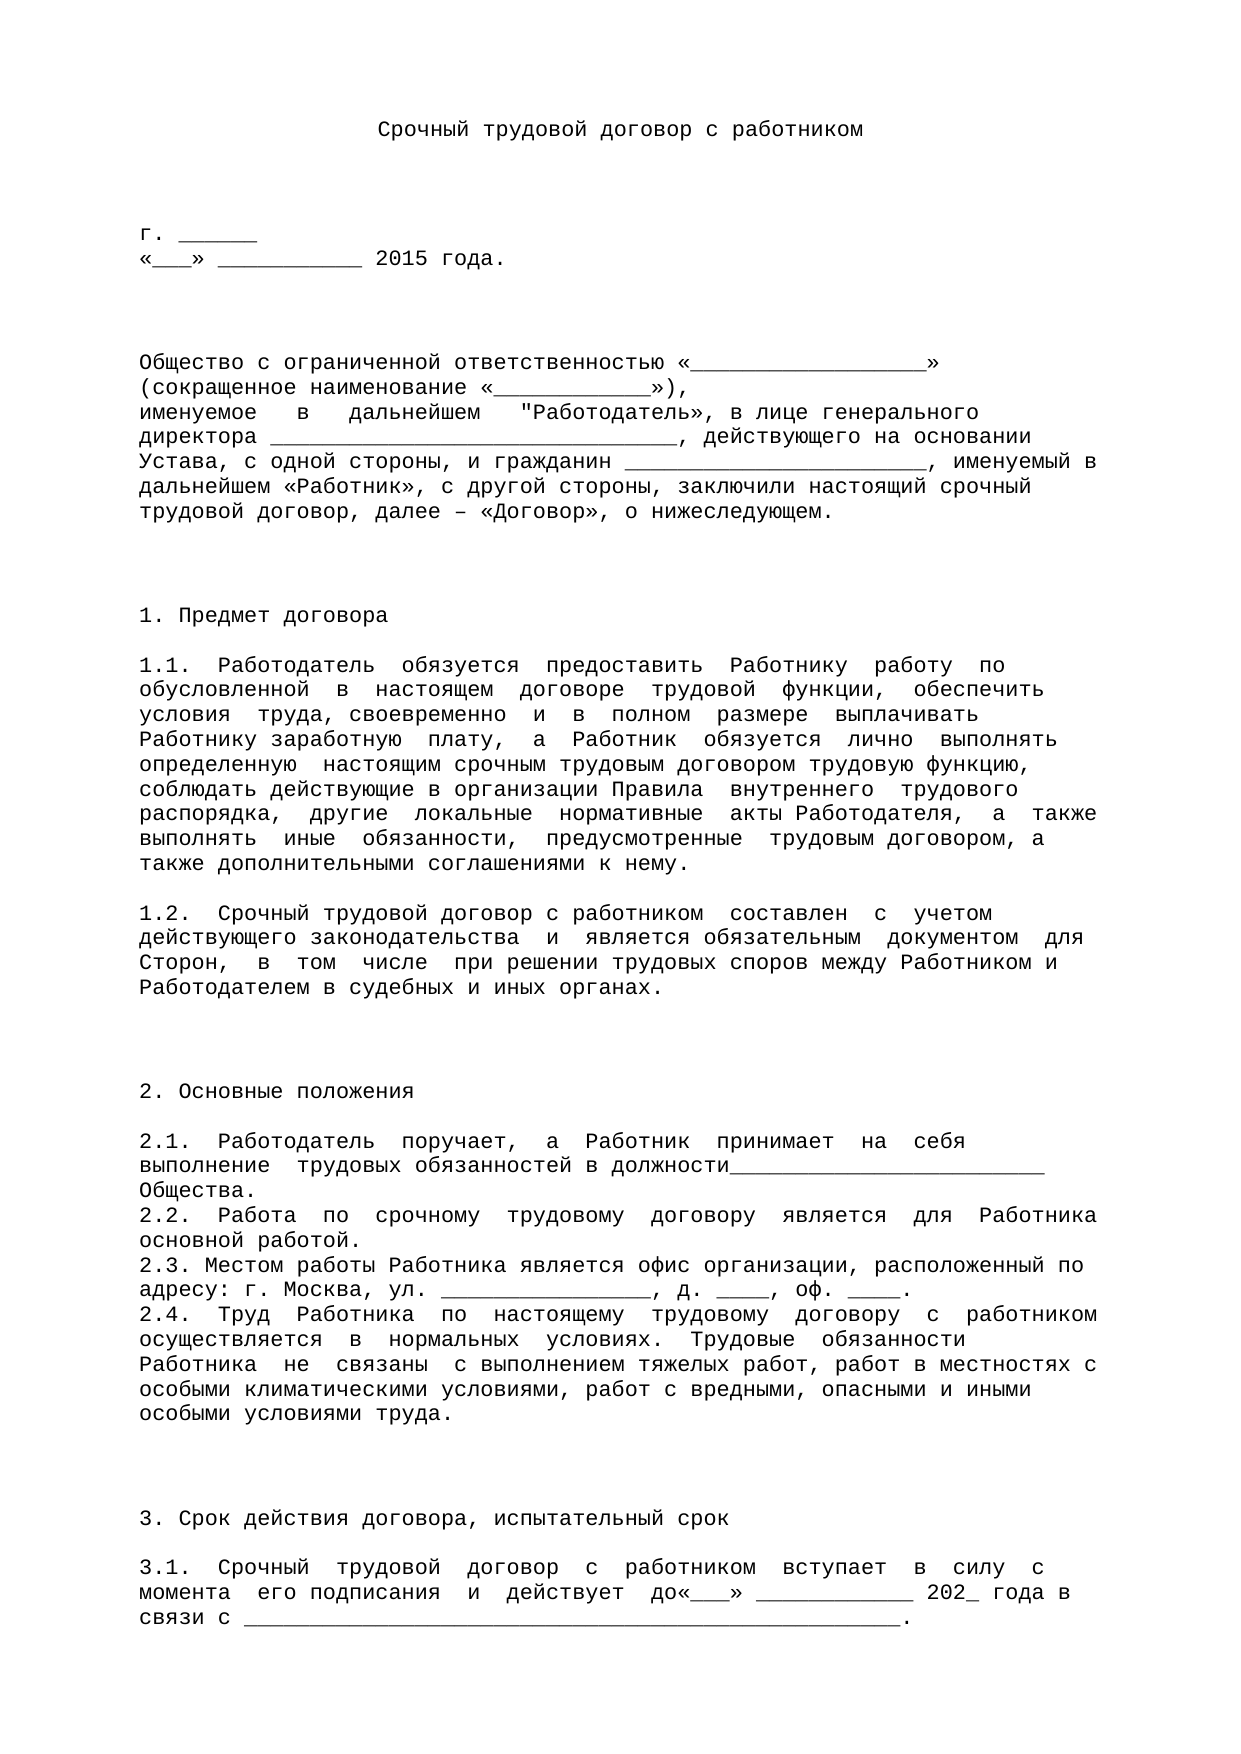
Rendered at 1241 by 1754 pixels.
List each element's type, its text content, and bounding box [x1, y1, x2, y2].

text 1. Предмет договора [139, 604, 1101, 629]
text 2.3. Местом работы Работника является офис организации, расположенный по адресу: г. Москва, ул. ________________, д. ____, оф. ____. [139, 1254, 1101, 1303]
text 2.1. Работодатель поручает, а Работник принимает на себя выполнение трудовых обязанностей в должности________________________ Общества. [139, 1130, 1101, 1204]
text осуществляется в нормальных условиях. Трудовые обязанности Работника не связаны с выполнением тяжелых работ, работ в местностях с особыми климатическими условиями, работ с вредными, опасными и иными особыми условиями труда. [139, 1328, 1101, 1427]
text 3.1. Срочный трудовой договор с работником вступает в силу с момента его подписания и действует до«___» ____________ 202_ года в связи с __________________________________________________. [139, 1556, 1101, 1631]
text Общество с ограниченной ответственностью «__________________» (сокращенное наименование «____________»), [139, 351, 1101, 401]
text г. ______ «___» ___________ 2015 года. [139, 222, 1101, 272]
text Срочный трудовой договор с работником [139, 118, 1101, 143]
text 2.2. Работа по срочному трудовому договору является для Работника основной работой. [139, 1204, 1101, 1254]
text 2.4. Труд Работника по настоящему трудовому договору с работником [139, 1303, 1101, 1328]
text директора _______________________________, действующего на основании Устава, с одной стороны, и гражданин _______________________, именуемый в дальнейшем «Работник», с другой стороны, заключили настоящий срочный трудовой договор, далее – «Договор», о нижеследующем. [139, 426, 1101, 525]
text именуемое в дальнейшем "Работодатель», в лице генерального [139, 401, 1101, 426]
text 1.2. Срочный трудовой договор с работником составлен с учетом действующего законодательства и является обязательным документом для Сторон, в том числе при решении трудовых споров между Работником и Работодателем в судебных и иных органах. [139, 902, 1101, 1001]
text 3. Срок действия договора, испытательный срок [139, 1507, 1101, 1531]
text 2. Основные положения [139, 1080, 1101, 1105]
text 1.1. Работодатель обязуется предоставить Работнику работу по обусловленной в настоящем договоре трудовой функции, обеспечить условия труда, своевременно и в полном размере выплачивать Работнику заработную плату, а Работник обязуется лично выполнять определенную настоящим срочным трудовым договором трудовую функцию, соблюдать действующие в организации Правила внутреннего трудового распорядка, другие локальные нормативные акты Работодателя, а также выполнять иные обязанности, предусмотренные трудовым договором, а также дополнительными соглашениями к нему. [139, 654, 1101, 877]
